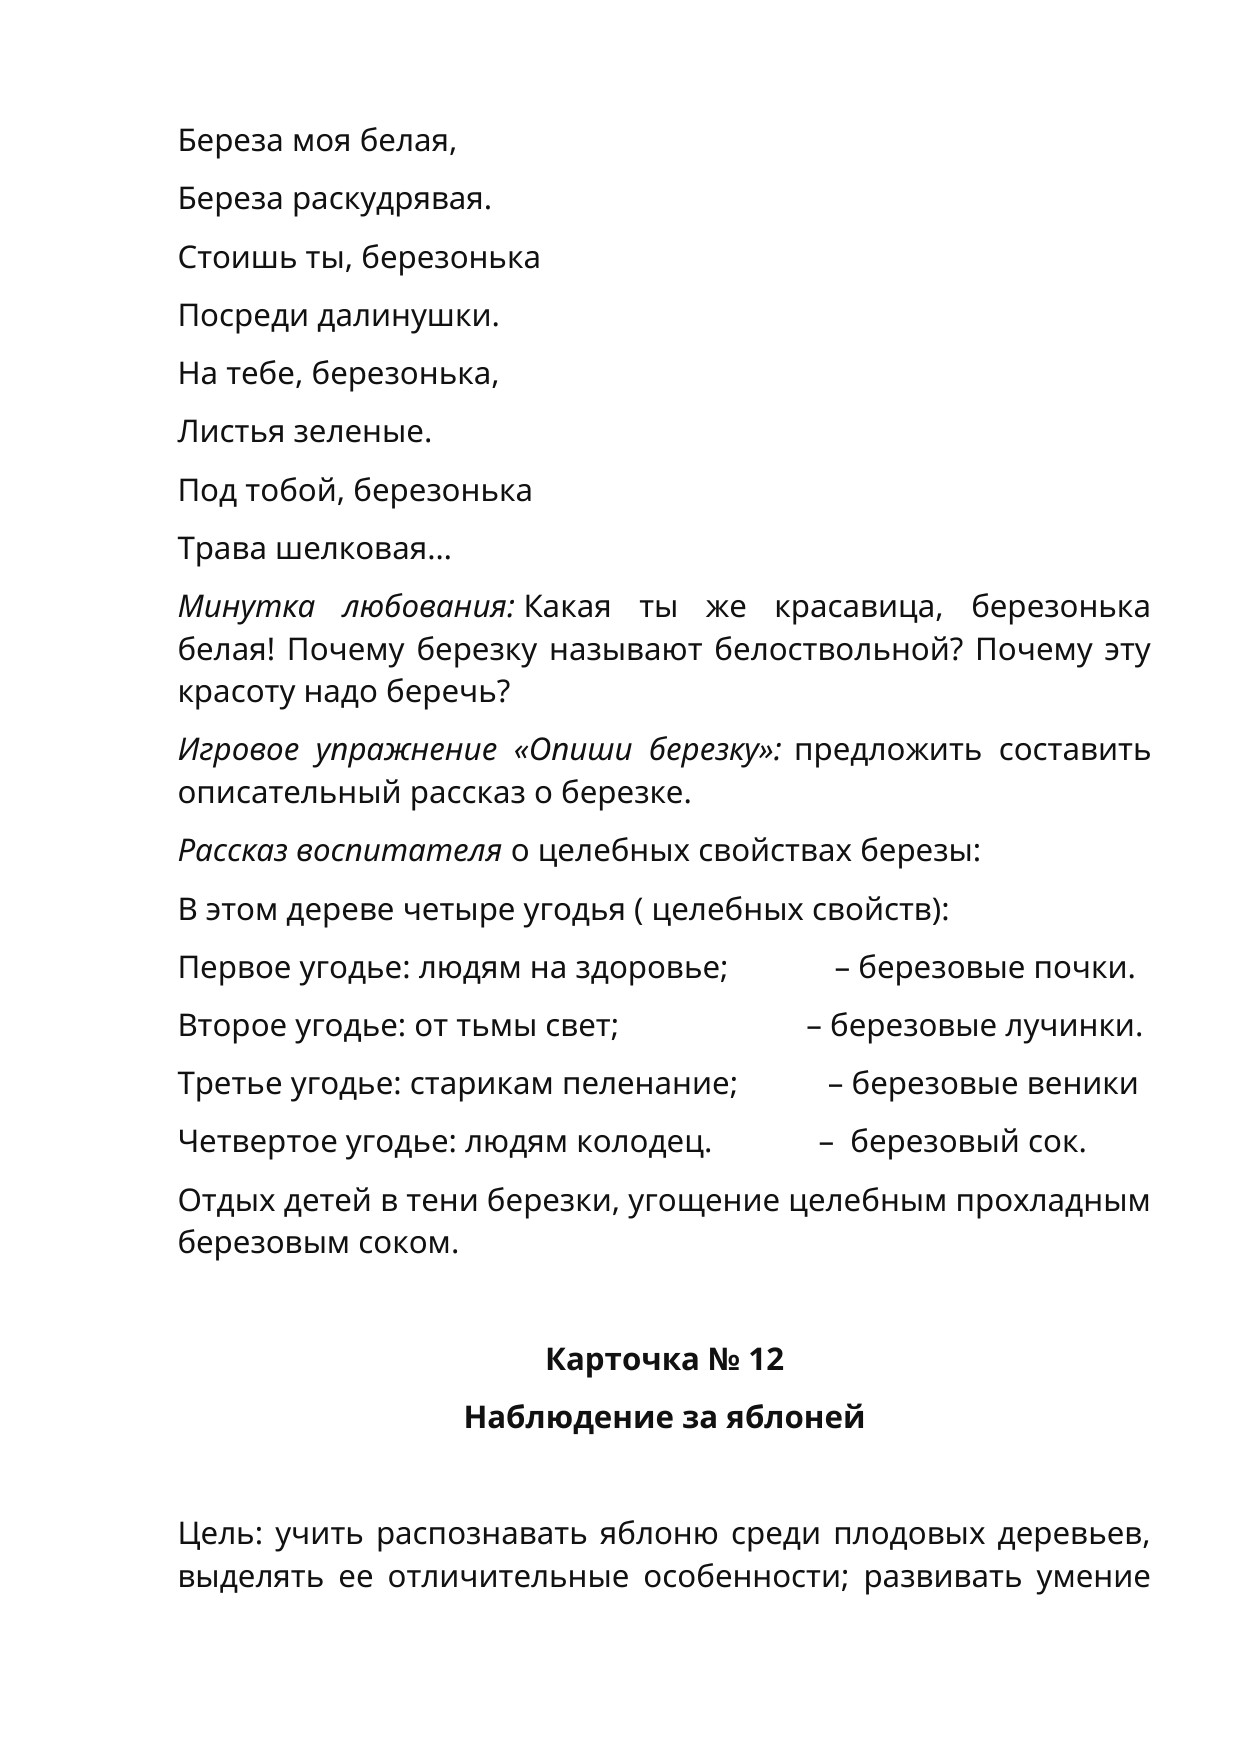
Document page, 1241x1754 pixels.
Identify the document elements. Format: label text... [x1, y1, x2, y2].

text Листья зеленые. [177, 409, 1152, 452]
text Отдых детей в тени березки, угощение целебным прохладным березовым соком. [177, 1178, 1152, 1263]
text Карточка № 12 [177, 1337, 1152, 1379]
text Рассказ воспитателя о целебных свойствах березы: [177, 828, 1152, 871]
text Игровое упражнение «Опиши березку»: предложить составить описательный рассказ о березке. [177, 727, 1152, 813]
text Береза моя белая, [177, 118, 1152, 161]
text Четвертое угодье: людям колодец. – березовый сок. [177, 1119, 1152, 1162]
text Наблюдение за яблоней [177, 1395, 1152, 1437]
text В этом дереве четыре угодья ( целебных свойств): [177, 886, 1152, 929]
text На тебе, березонька, [177, 351, 1152, 394]
text Первое угодье: людям на здоровье; – березовые почки. [177, 945, 1152, 987]
text Под тобой, березонька [177, 467, 1152, 510]
text Второе угодье: от тьмы свет; – березовые лучинки. [177, 1003, 1152, 1046]
text Трава шелковая… [177, 526, 1152, 568]
text Стоишь ты, березонька [177, 234, 1152, 277]
text Посреди далинушки. [177, 293, 1152, 335]
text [177, 1511, 1152, 1597]
text Береза раскудрявая. [177, 176, 1152, 219]
text Минутка любования: Какая ты же красавица, березонька белая! Почему березку называют белоствольной? Почему эту красоту надо беречь? [177, 584, 1152, 712]
text Третье угодье: старикам пеленание; – березовые веники [177, 1061, 1152, 1104]
